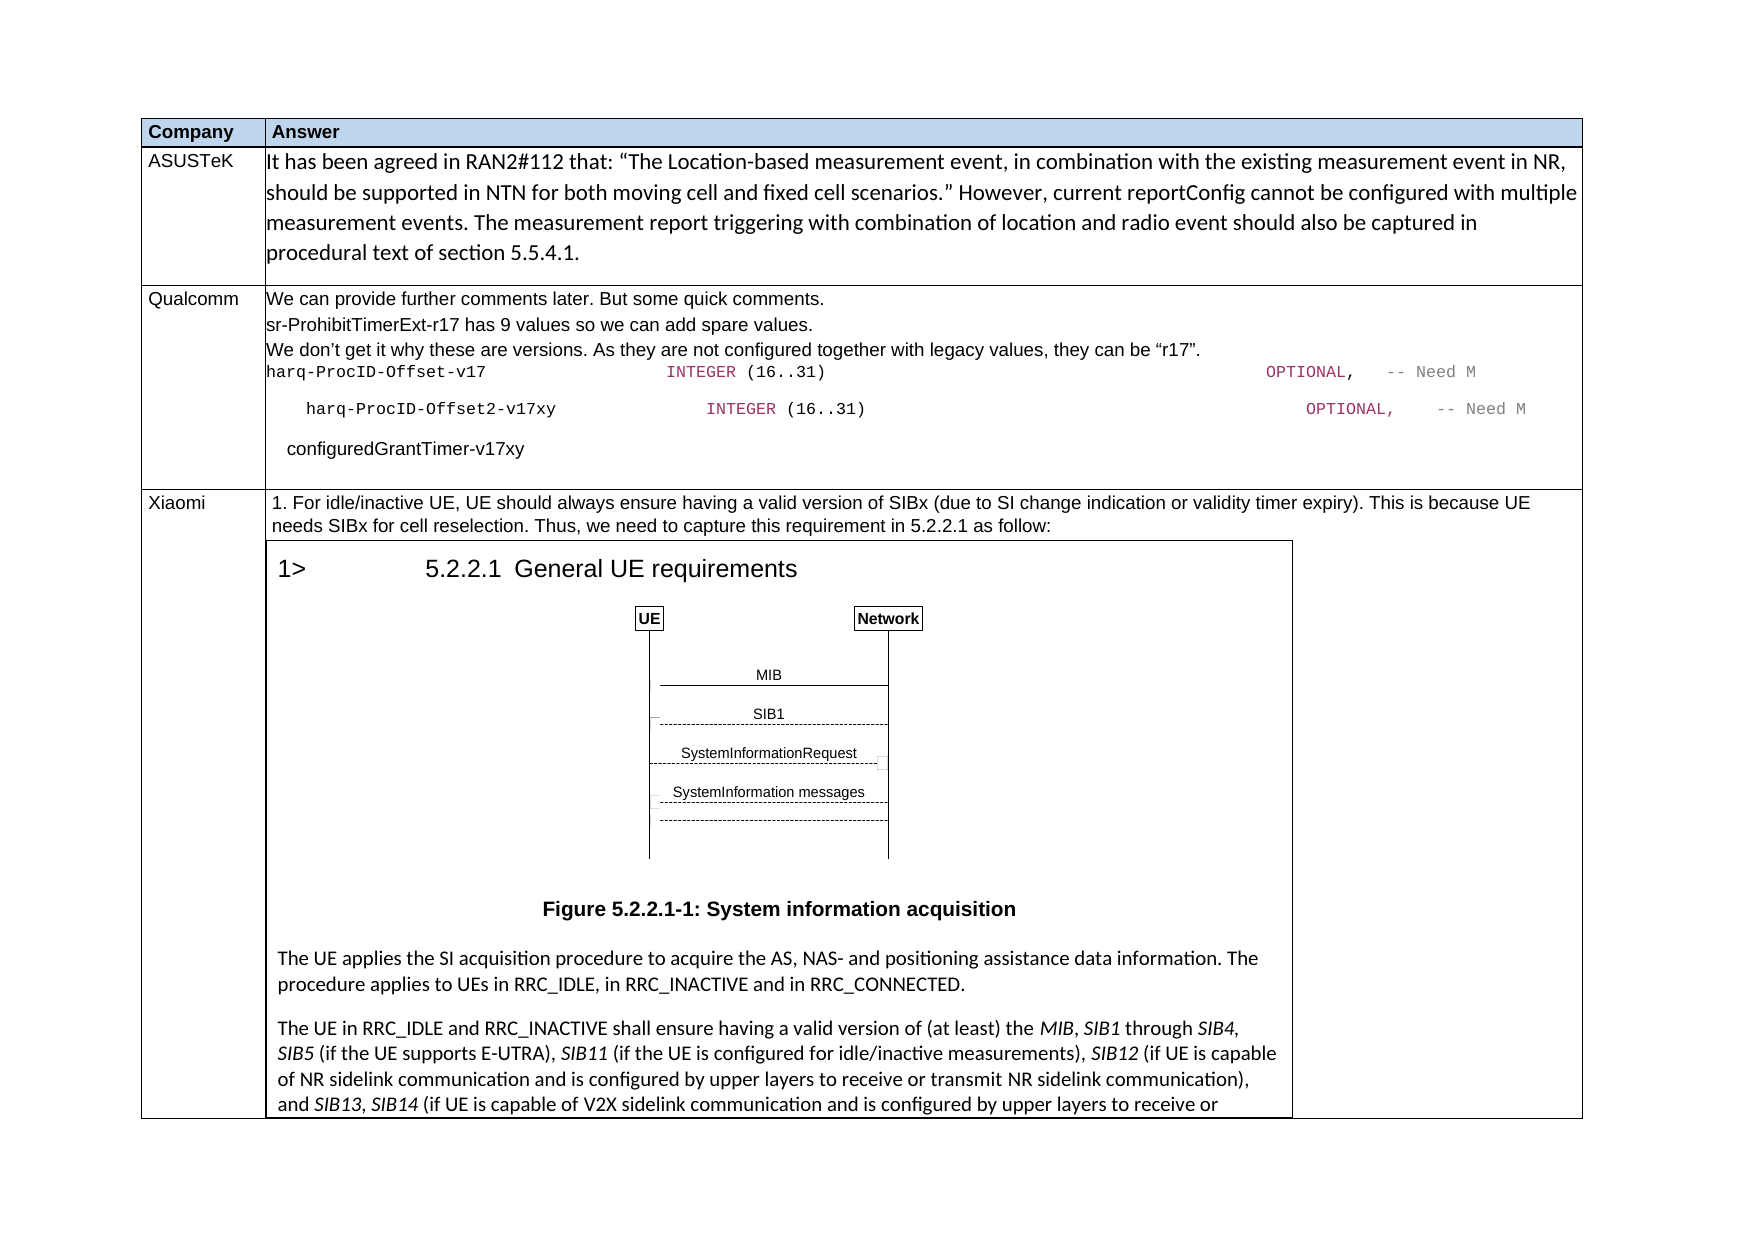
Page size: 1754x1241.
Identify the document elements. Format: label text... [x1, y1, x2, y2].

table_cell ASUSTeK [142, 148, 265, 285]
table_cell Xiaomi [142, 490, 265, 1118]
table_cell We can provide further comments later. But some quick comments. sr-ProhibitTimerExt-r17 has 9 values so we can add spare values. We don’t get it why these are versions. As they are not configured together with legacy values, they can be “r17”. harq-ProcID-Offset-v17 INTEGER (16..31) OPTIONAL, -- Need M harq-ProcID-Offset2-v17xy INTEGER (16..31) OPTIONAL, -- Need M configuredGrantTimer-v17xy [266, 286, 1582, 488]
table_header Answer [266, 119, 1582, 146]
table_header Company [142, 119, 265, 146]
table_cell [266, 490, 1582, 1118]
table_cell It has been agreed in RAN2#112 that: “The Location-based measurement event, in combination with the existing measurement event in NR, should be supported in NTN for both moving cell and fixed cell scenarios.” However, current reportConfig cannot be configured with multiple measurement events. The measurement report triggering with combination of location and radio event should also be captured in procedural text of section 5.5.4.1. [266, 148, 1582, 285]
table_cell Qualcomm [142, 286, 265, 488]
